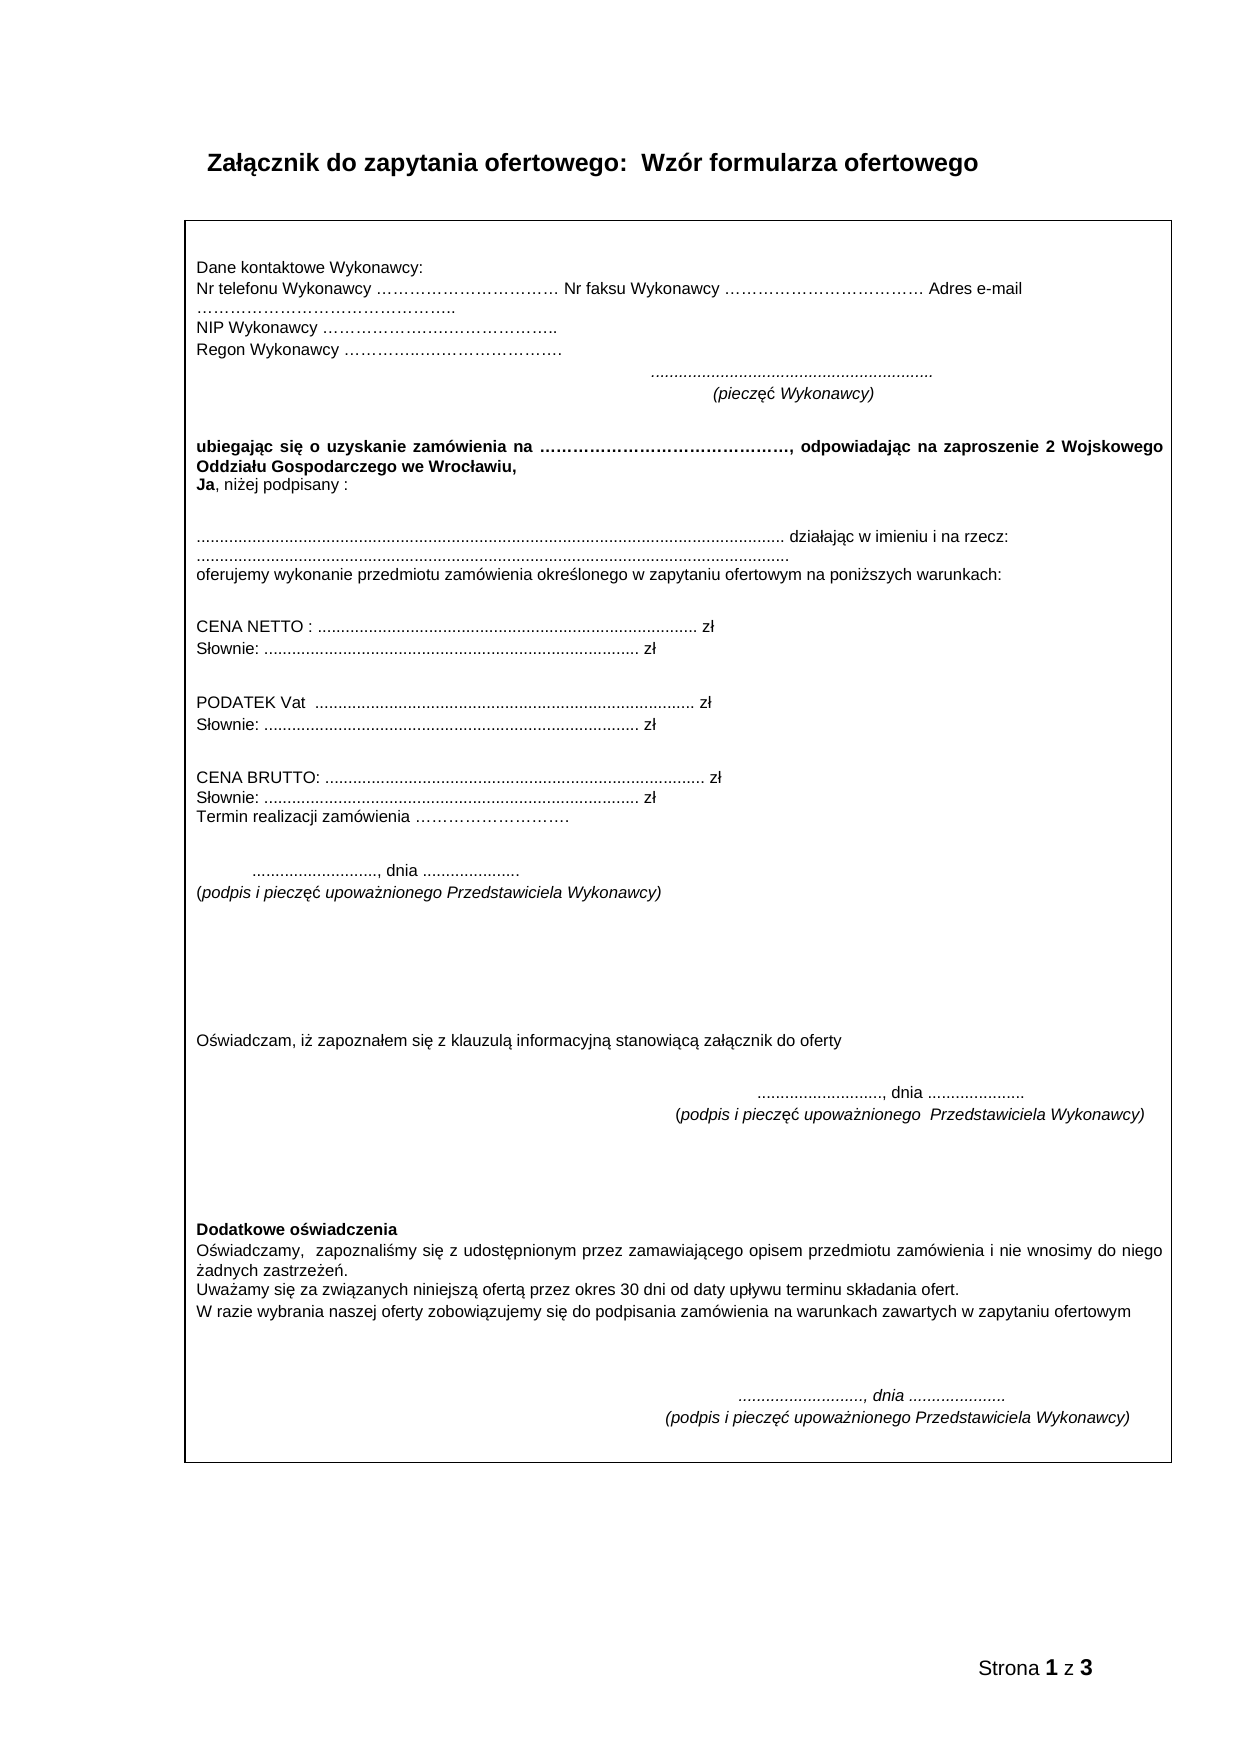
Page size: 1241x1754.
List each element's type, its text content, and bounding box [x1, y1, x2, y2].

text Załącznik do zapytania ofertowego: Wzór formularza ofertowego [207, 148, 1092, 176]
table_header Dane kontaktowe Wykonawcy: Nr telefonu Wykonawcy …………………………… Nr faksu Wykonawcy ……………………………… Adres e-mail ……………………………………….. NIP Wykonawcy ……………….….……………….. Regon Wykonawcy …………..….…………………. ............................................................. (pieczęć Wykonawcy) ubiegając się o uzyskanie zamówienia na ………………………………………, odpowiadając na zaproszenie 2 Wojskowego Oddziału Gospodarczego we Wrocławiu, Ja, niżej podpisany : ............................................................................................................................... działając w imieniu i na rzecz: ................................................................................................................................ oferujemy wykonanie przedmiotu zamówienia określonego w zapytaniu ofertowym na poniższych warunkach: CENA NETTO : .................................................................................. zł Słownie: ................................................................................. zł PODATEK Vat .................................................................................. zł Słownie: ................................................................................. zł CENA BRUTTO: .................................................................................. zł Słownie: ................................................................................. zł Termin realizacji zamówienia ………………………. ..........................., dnia ..................... (podpis i pieczęć upoważnionego Przedstawiciela Wykonawcy) Oświadczam, iż zapoznałem się z klauzulą informacyjną stanowiącą załącznik do oferty ..........................., dnia ..................... (podpis i pieczęć upoważnionego Przedstawiciela Wykonawcy) Dodatkowe oświadczenia Oświadczamy, zapoznaliśmy się z udostępnionym przez zamawiającego opisem przedmiotu zamówienia i nie wnosimy do niego żadnych zastrzeżeń. Uważamy się za związanych niniejszą ofertą przez okres 30 dni od daty upływu terminu składania ofert. W razie wybrania naszej oferty zobowiązujemy się do podpisania zamówienia na warunkach zawartych w zapytaniu ofertowym ..........................., dnia ..................... (podpis i pieczęć upoważnionego Przedstawiciela Wykonawcy) [186, 221, 1171, 1462]
